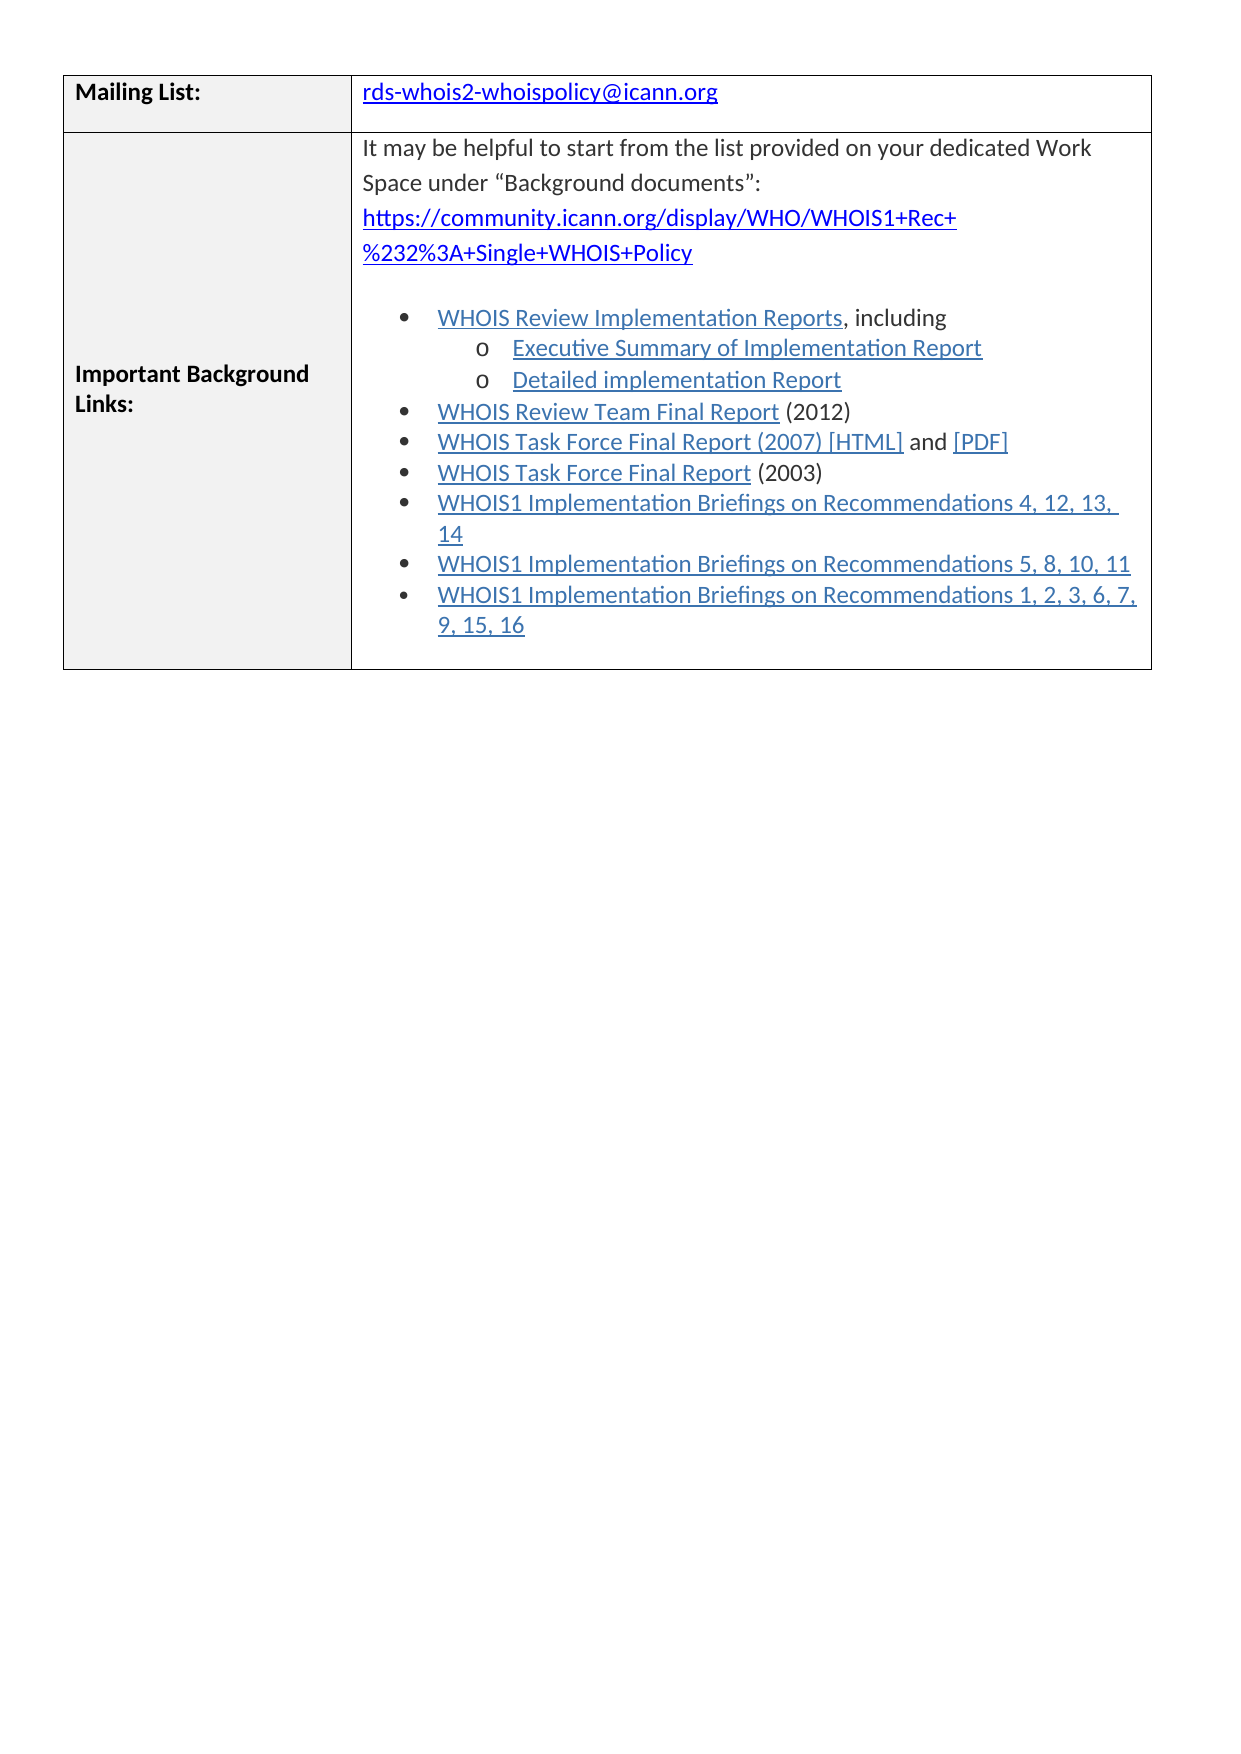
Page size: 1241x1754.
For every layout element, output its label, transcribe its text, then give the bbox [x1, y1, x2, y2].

table_cell rds-whois2-whoispolicy@icann.org [352, 76, 1151, 132]
table_cell Mailing List: [64, 76, 351, 132]
table_cell Important Background Links: [64, 133, 351, 669]
table_cell It may be helpful to start from the list provided on your dedicated Work Space under “Background documents”: https://community.icann.org/display/WHO/WHOIS1+Rec+%232%3A+Single+WHOIS+Policy WHOIS Review Implementation Reports, including Executive Summary of Implementation Report Detailed implementation Report WHOIS Review Team Final Report (2012) WHOIS Task Force Final Report (2007) [HTML] and [PDF] WHOIS Task Force Final Report (2003) WHOIS1 Implementation Briefings on Recommendations 4, 12, 13, 14 WHOIS1 Implementation Briefings on Recommendations 5, 8, 10, 11 WHOIS1 Implementation Briefings on Recommendations 1, 2, 3, 6, 7, 9, 15, 16 [352, 133, 1151, 669]
